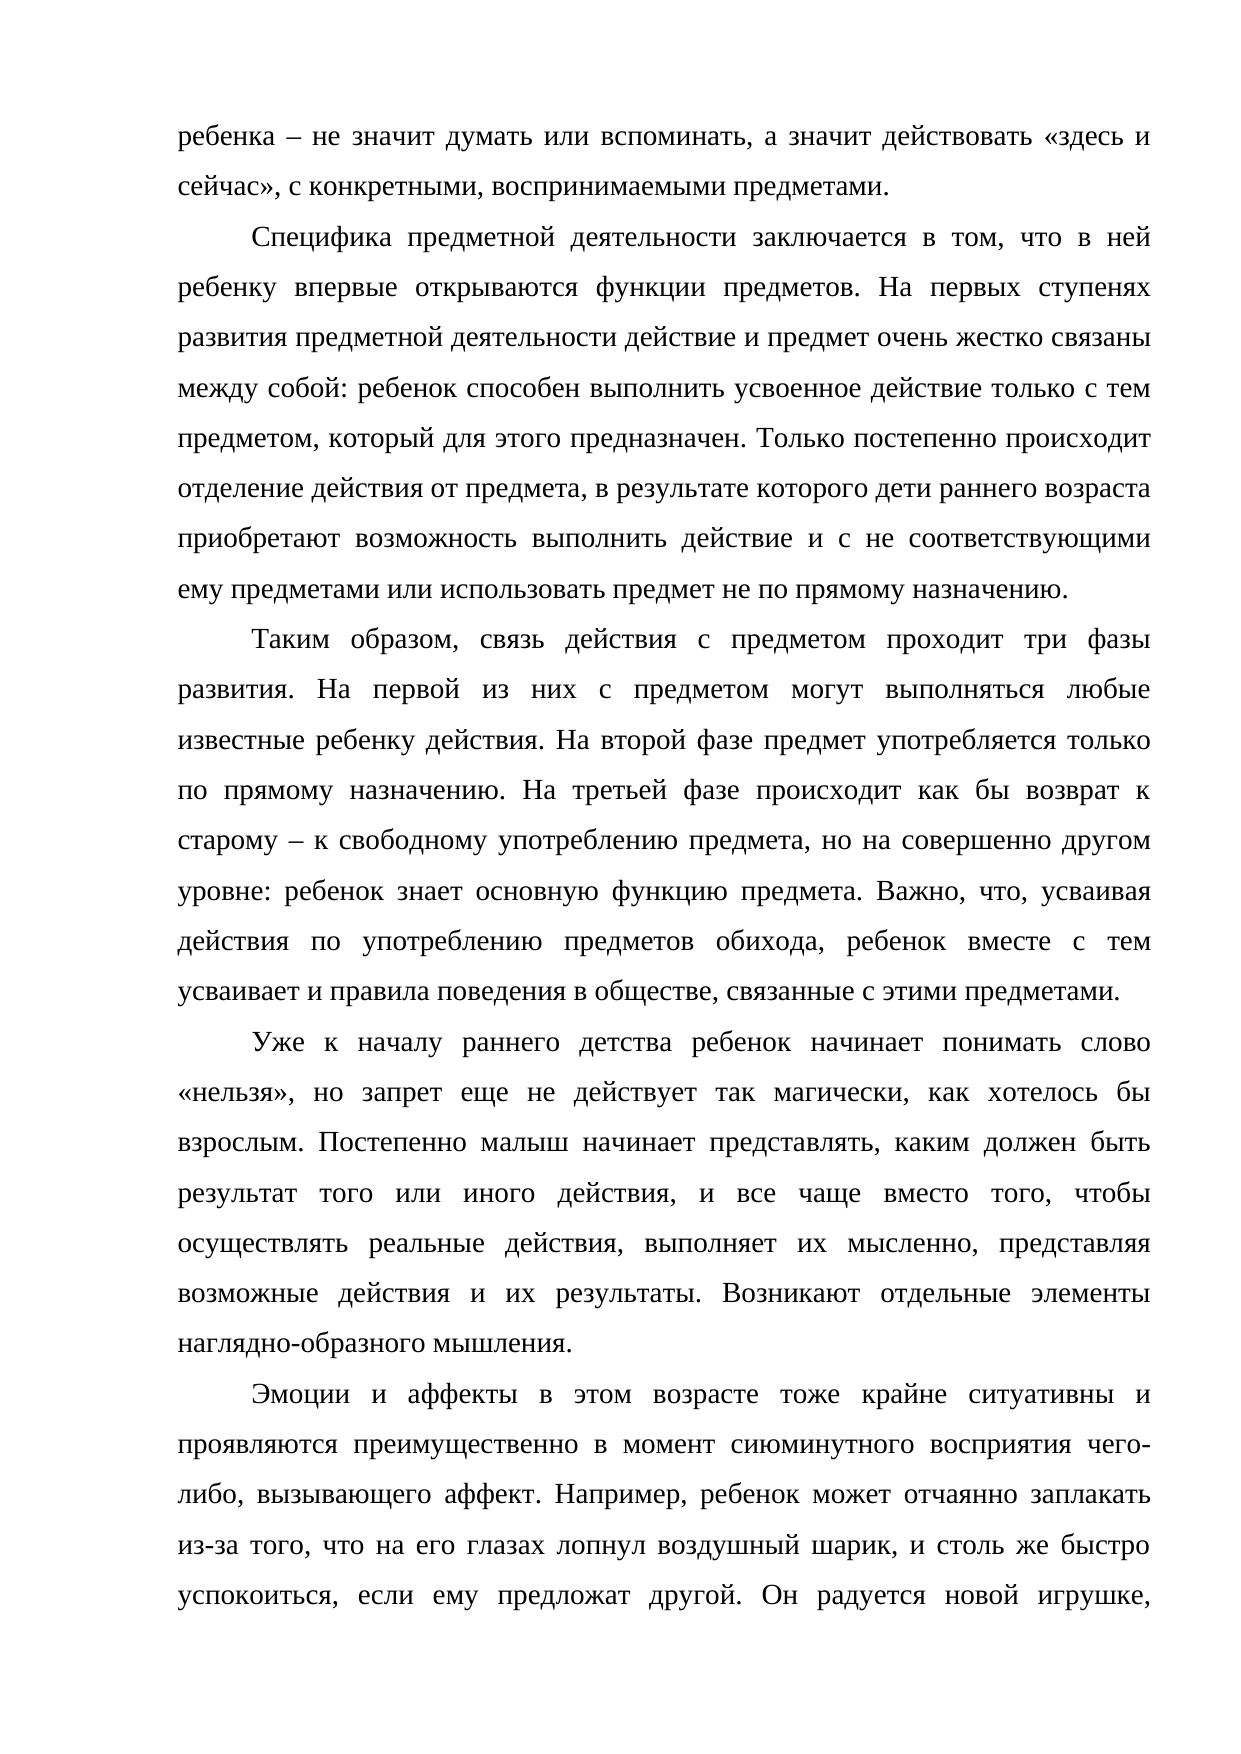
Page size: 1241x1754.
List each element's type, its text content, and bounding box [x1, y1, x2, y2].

text Уже к началу раннего детства ребенок начинает понимать слово «нельзя», но запрет еще не действует так магически, как хотелось бы взрослым. Постепенно малыш начинает представлять, каким должен быть результат того или иного действия, и все чаще вместо того, чтобы осуществлять реальные действия, выполняет их мысленно, представляя возможные действия и их результаты. Возникают отдельные элементы наглядно-образного мышления. [177, 1024, 1152, 1359]
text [177, 1376, 1152, 1611]
text Таким образом, связь действия с предметом проходит три фазы развития. На первой из них с предметом могут выполняться любые известные ребенку действия. На второй фазе предмет употребляется только по прямому назначению. На третьей фазе происходит как бы возврат к старому – к свободному употреблению предмета, но на совершенно другом уровне: ребенок знает основную функцию предмета. Важно, что, усваивая действия по употреблению предметов обихода, ребенок вместе с тем усваивает и правила поведения в обществе, связанные с этими предметами. [177, 621, 1152, 1007]
text Специфика предметной деятельности заключается в том, что в ней ребенку впервые открываются функции предметов. На первых ступенях развития предметной деятельности действие и предмет очень жестко связаны между собой: ребенок способен выполнить усвоенное действие только с тем предметом, который для этого предназначен. Только постепенно происходит отделение действия от предмета, в результате которого дети раннего возраста приобретают возможность выполнить действие и с не соответствующими ему предметами или использовать предмет не по прямому назначению. [177, 219, 1152, 604]
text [177, 118, 1152, 202]
